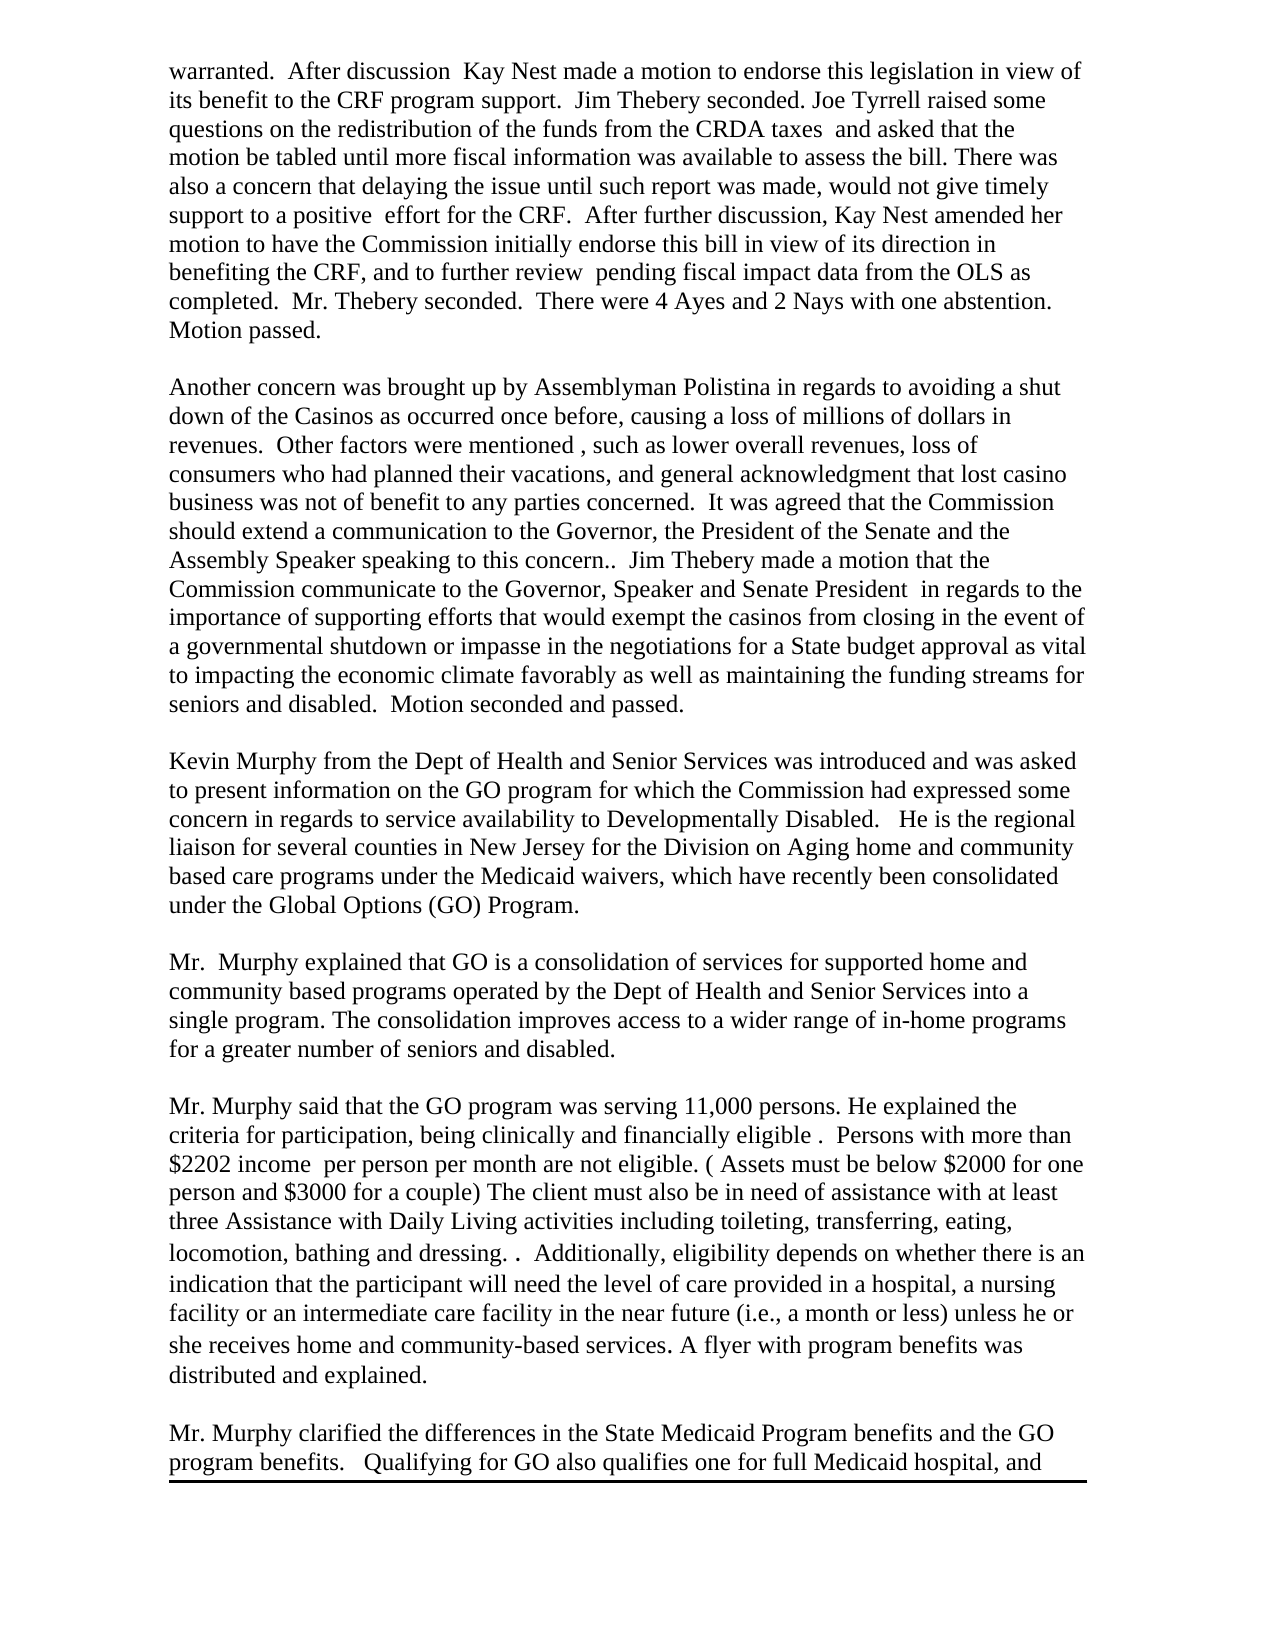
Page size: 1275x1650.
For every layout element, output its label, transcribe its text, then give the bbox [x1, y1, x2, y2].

text Kevin Murphy from the Dept of Health and Senior Services was introduced and was asked to present information on the GO program for which the Commission had expressed some concern in regards to service availability to Developmentally Disabled. He is the regional liaison for several counties in for the Division on Aging home and community based care programs under the Medicaid waivers, which have recently been consolidated under the Global Options (GO) Program. [169, 746, 1087, 919]
text Another concern was brought up by Assemblyman Polistina in regards to avoiding a shut down of the Casinos as occurred once before, causing a loss of millions of dollars in revenues. Other factors were mentioned , such as lower overall revenues, loss of consumers who had planned their vacations, and general acknowledgment that lost casino business was not of benefit to any parties concerned. It was agreed that the Commission should extend a communication to the Governor, the President of the Senate and the Assembly Speaker speaking to this concern.. Jim Thebery made a motion that the Commission communicate to the Governor, Speaker and Senate President in regards to the importance of supporting efforts that would exempt the casinos from closing in the event of a governmental shutdown or impasse in the negotiations for a State budget approval as vital to impacting the economic climate favorably as well as maintaining the funding streams for seniors and disabled. Motion seconded and passed. [169, 372, 1087, 717]
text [169, 56, 1087, 344]
text Mr. Murphy explained that GO is a consolidation of services for supported home and community based programs operated by the Dept of Health and Senior Services into a single program. The consolidation improves access to a wider range of in-home programs for a greater number of seniors and disabled. [169, 947, 1087, 1062]
text Mr. Murphy said that the GO program was serving 11,000 persons. He explained the criteria for participation, being clinically and financially eligible . Persons with more than $2202 income per person per month are not eligible. ( Assets must be below $2000 for one person and $3000 for a couple) The client must also be in need of assistance with at least three Assistance with Daily Living activities including toileting, transferring, eating, locomotion, bathing and dressing. . Additionally, eligibility depends on whether there is an indication that the participant will need the level of care provided in a hospital, a nursing facility or an intermediate care facility in the near future (i.e., a month or less) unless he or she receives home and community-based services. A flyer with program benefits was distributed and explained. [169, 1091, 1087, 1389]
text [169, 1418, 1087, 1480]
